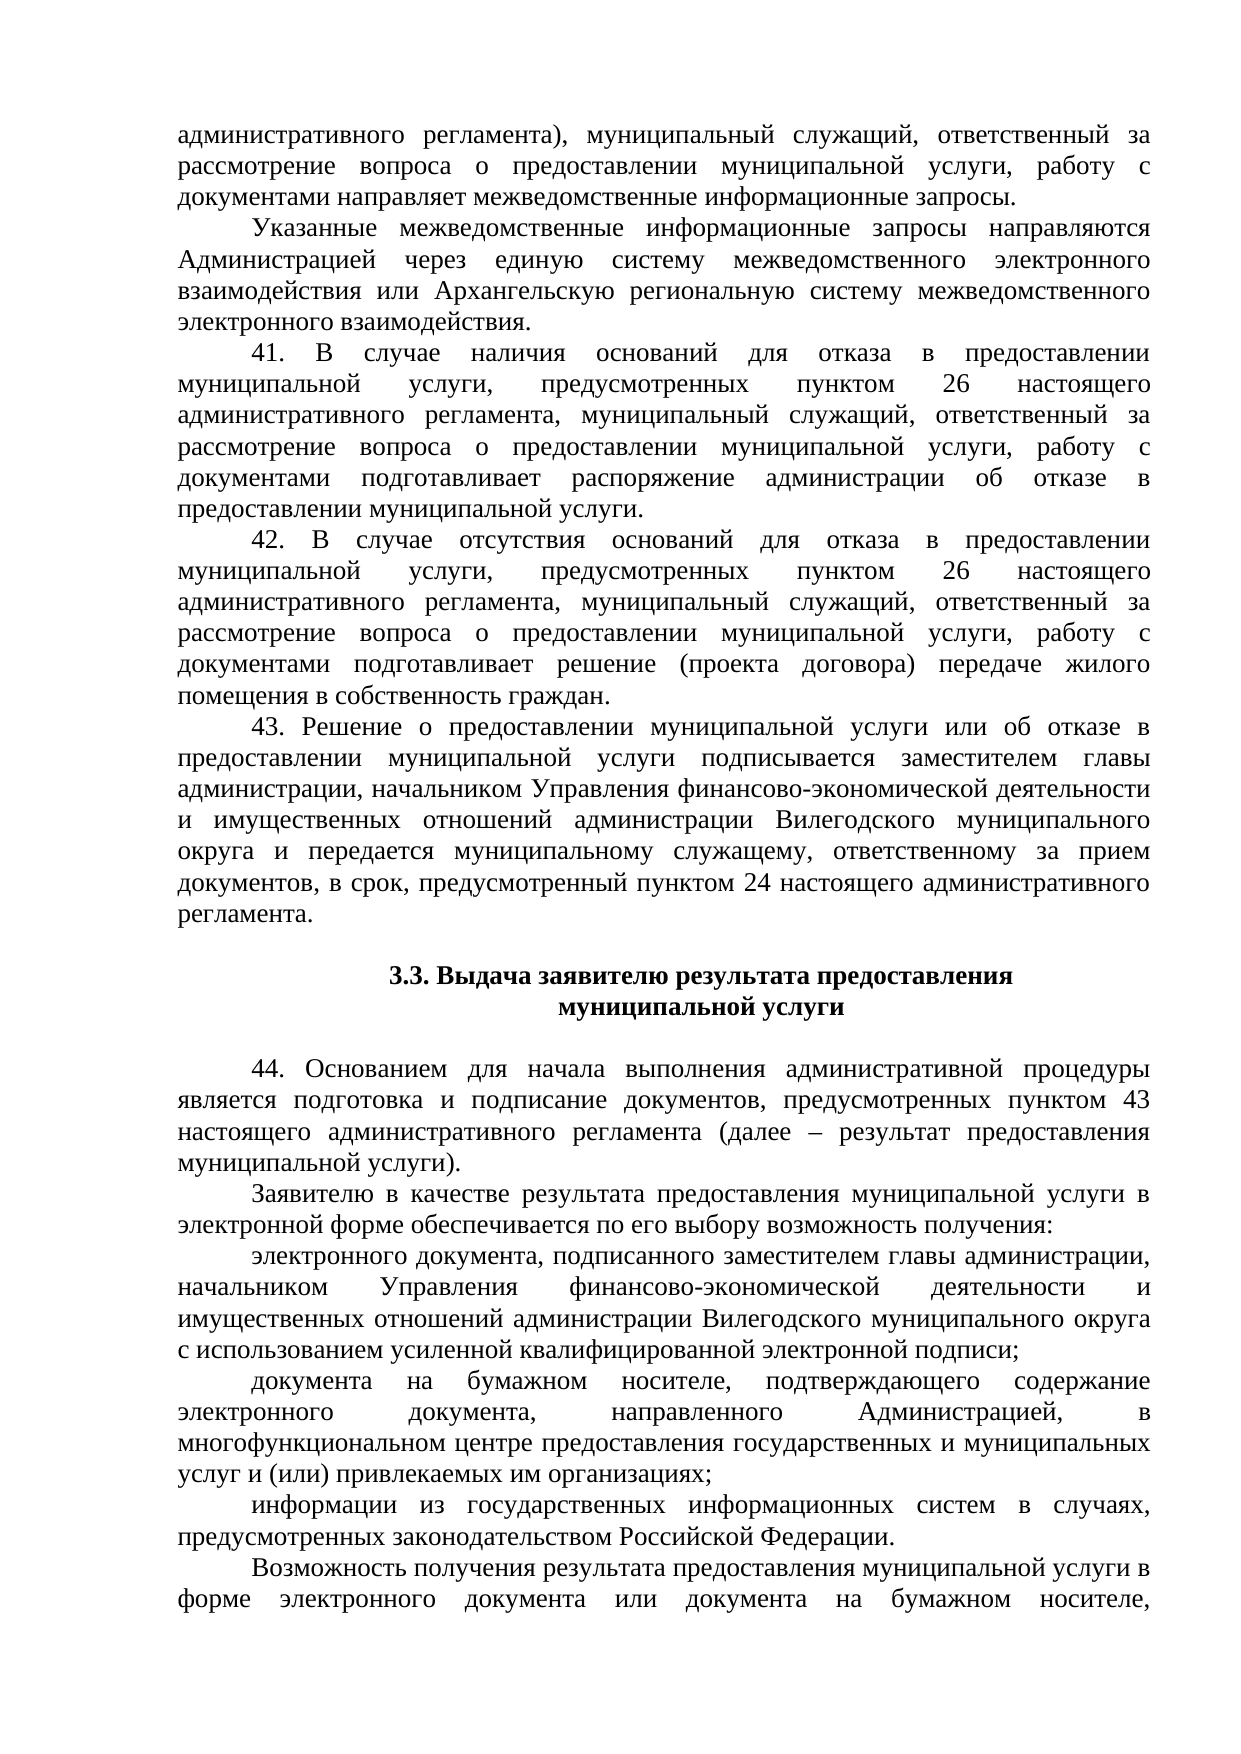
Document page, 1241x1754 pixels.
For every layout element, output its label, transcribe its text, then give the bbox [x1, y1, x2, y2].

text 43. Решение о предоставлении муниципальной услуги или об отказе в предоставлении муниципальной услуги подписывается заместителем главы администрации, начальником Управления финансово-экономической деятельности и имущественных отношений администрации Вилегодского муниципального округа и передается муниципальному служащему, ответственному за прием документов, в срок, предусмотренный пунктом 24 настоящего административного регламента. [177, 710, 1152, 928]
text 3.3. Выдача заявителю результата предоставления [177, 959, 1152, 990]
text 44. Основанием для начала выполнения административной процедуры является подготовка и подписание документов, предусмотренных пунктом 43 настоящего административного регламента (далее – результат предоставления муниципальной услуги). [177, 1052, 1152, 1177]
text Заявителю в качестве результата предоставления муниципальной услуги в электронной форме обеспечивается по его выбору возможность получения: [177, 1177, 1152, 1239]
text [177, 118, 1152, 212]
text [177, 1551, 1152, 1613]
text Указанные межведомственные информационные запросы направляются Администрацией через единую систему межведомственного электронного взаимодействия или Архангельскую региональную систему межведомственного электронного взаимодействия. [177, 212, 1152, 336]
text электронного документа, подписанного заместителем главы администрации, начальником Управления финансово-экономической деятельности и имущественных отношений администрации Вилегодского муниципального округа с использованием усиленной квалифицированной электронной подписи; [177, 1239, 1152, 1364]
text 41. В случае наличия оснований для отказа в предоставлении муниципальной услуги, предусмотренных пунктом 26 настоящего административного регламента, муниципальный служащий, ответственный за рассмотрение вопроса о предоставлении муниципальной услуги, работу с документами подготавливает распоряжение администрации об отказе в предоставлении муниципальной услуги. [177, 336, 1152, 523]
text муниципальной услуги [177, 990, 1152, 1021]
text информации из государственных информационных систем в случаях, предусмотренных законодательством Российской Федерации. [177, 1488, 1152, 1551]
text 42. В случае отсутствия оснований для отказа в предоставлении муниципальной услуги, предусмотренных пунктом 26 настоящего административного регламента, муниципальный служащий, ответственный за рассмотрение вопроса о предоставлении муниципальной услуги, работу с документами подготавливает решение (проекта договора) передаче жилого помещения в собственность граждан. [177, 523, 1152, 710]
text документа на бумажном носителе, подтверждающего содержание электронного документа, направленного Администрацией, в многофункциональном центре предоставления государственных и муниципальных услуг и (или) привлекаемых им организациях; [177, 1364, 1152, 1488]
